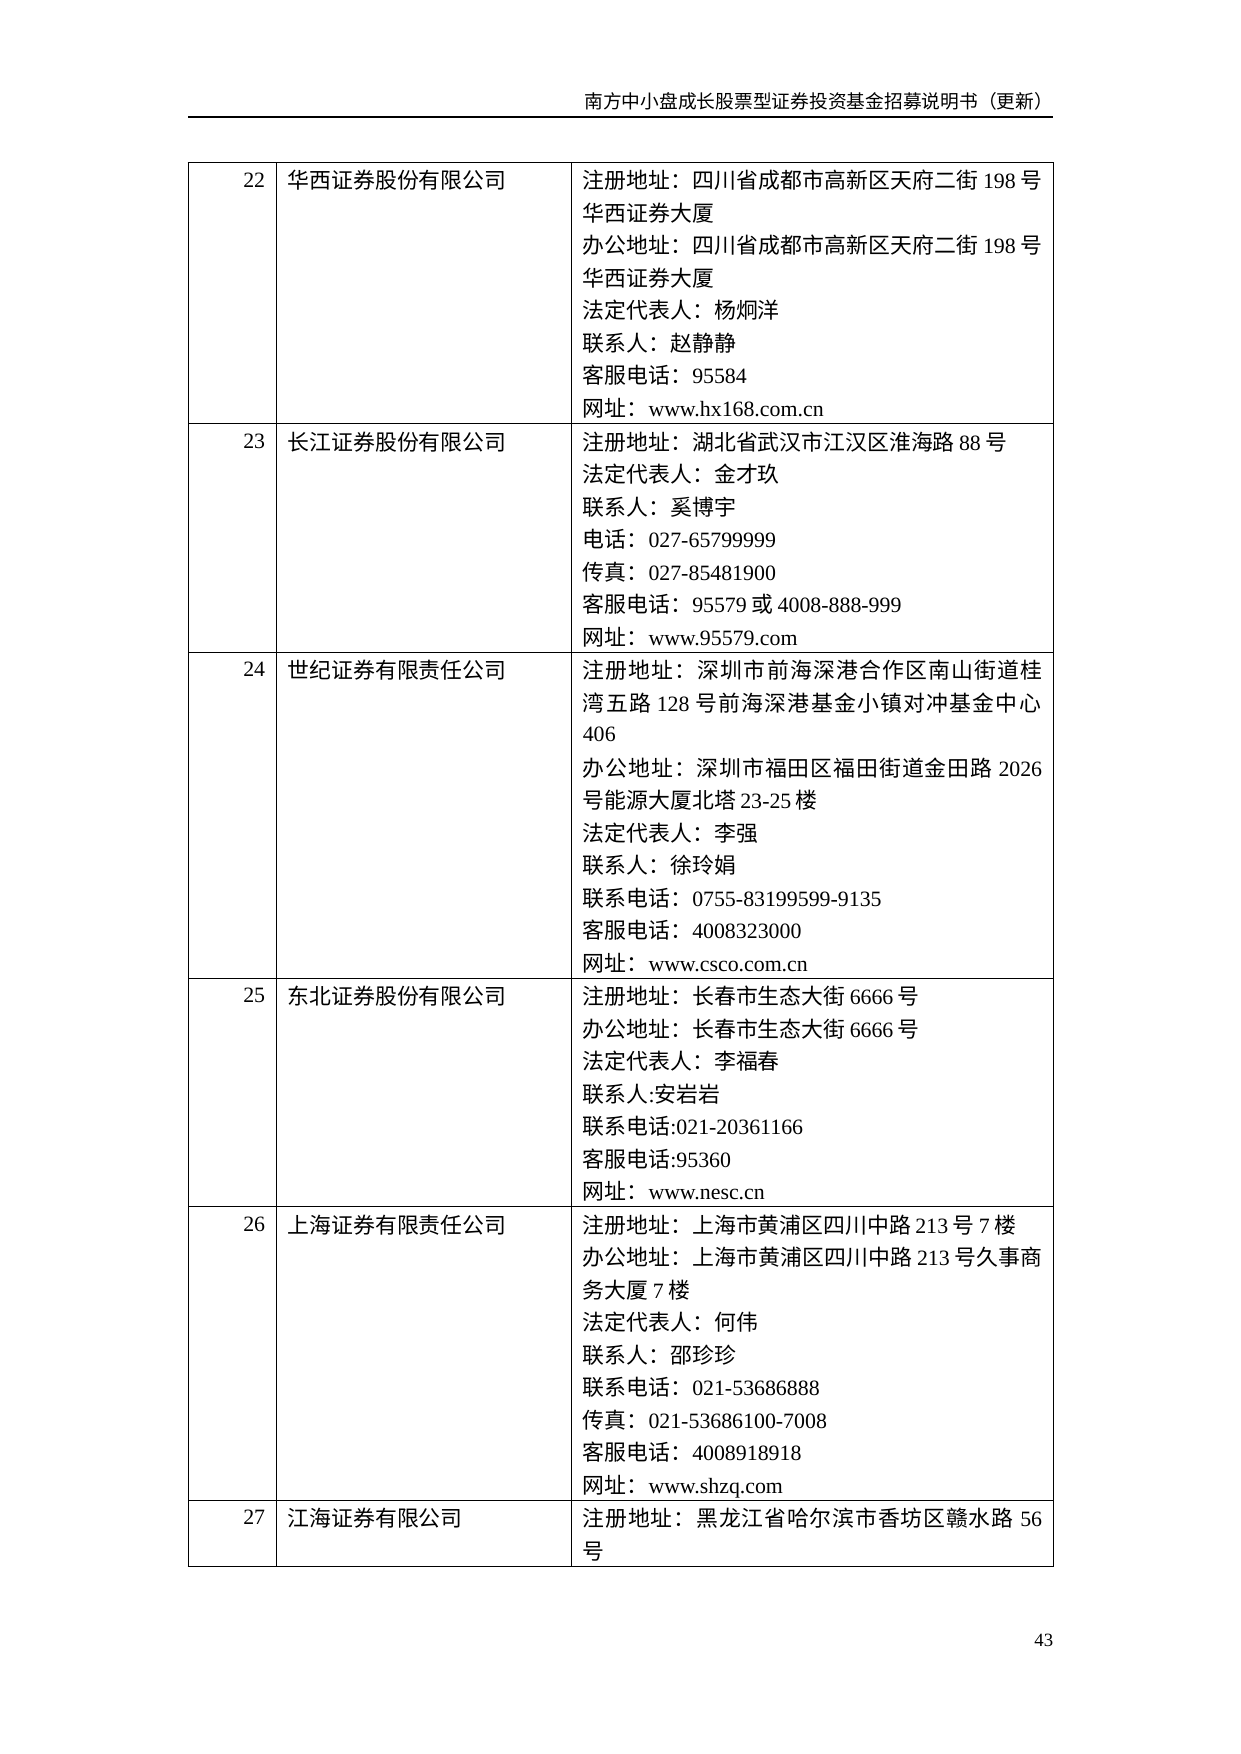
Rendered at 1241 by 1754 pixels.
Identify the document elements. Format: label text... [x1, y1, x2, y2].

table_cell 22 [189, 163, 276, 423]
table_cell 25 [189, 979, 276, 1206]
table_cell 注册地址：湖北省武汉市江汉区淮海路88号 法定代表人：金才玖 联系人：奚博宇 电话：027-65799999 传真：027-85481900 客服电话：95579或4008-888-999 网址：www.95579.com [572, 424, 1053, 652]
table_cell 世纪证券有限责任公司 [277, 653, 571, 978]
table_cell 上海证券有限责任公司 [277, 1207, 571, 1500]
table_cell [572, 1501, 1053, 1566]
table_cell 26 [189, 1207, 276, 1500]
table_cell 注册地址：上海市黄浦区四川中路213号7楼 办公地址：上海市黄浦区四川中路213号久事商务大厦7楼 法定代表人：何伟 联系人：邵珍珍 联系电话：021-53686888 传真：021-53686100-7008 客服电话：4008918918 网址：www.shzq.com [572, 1207, 1053, 1500]
table_cell 东北证券股份有限公司 [277, 979, 571, 1206]
table_cell 27 [189, 1501, 276, 1566]
table_cell 注册地址：深圳市前海深港合作区南山街道桂湾五路128号前海深港基金小镇对冲基金中心406 办公地址：深圳市福田区福田街道金田路2026号能源大厦北塔23-25楼 法定代表人：李强 联系人：徐玲娟 联系电话：0755-83199599-9135 客服电话：4008323000 网址：www.csco.com.cn [572, 653, 1053, 978]
table_cell 24 [189, 653, 276, 978]
table_cell 华西证券股份有限公司 [277, 163, 571, 423]
table_cell 23 [189, 424, 276, 652]
table_cell 江海证券有限公司 [277, 1501, 571, 1566]
table_cell 长江证券股份有限公司 [277, 424, 571, 652]
table_cell 注册地址：四川省成都市高新区天府二街198号华西证券大厦 办公地址：四川省成都市高新区天府二街198号华西证券大厦 法定代表人：杨炯洋 联系人：赵静静 客服电话：95584 网址：www.hx168.com.cn [572, 163, 1053, 423]
table_cell 注册地址：长春市生态大街6666号 办公地址：长春市生态大街6666号 法定代表人：李福春 联系人:安岩岩 联系电话:021-20361166 客服电话:95360 网址：www.nesc.cn [572, 979, 1053, 1206]
